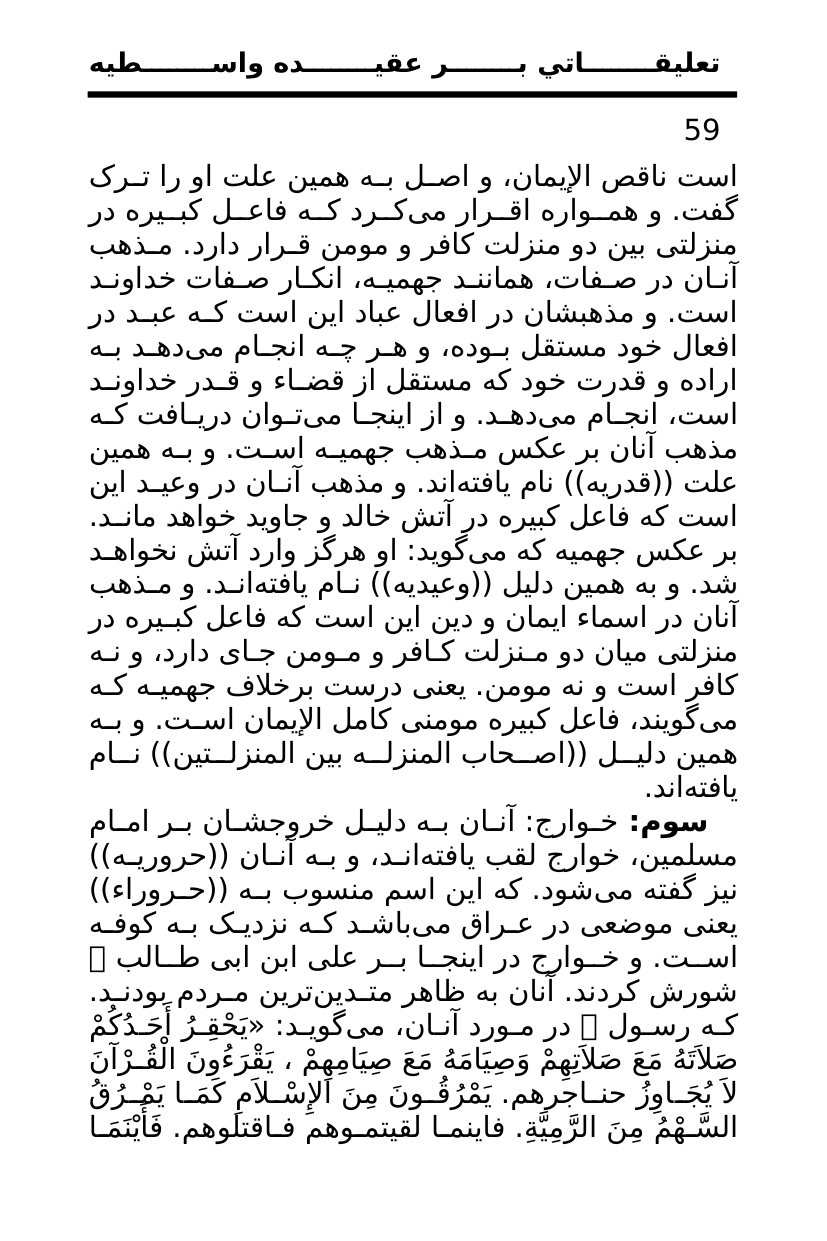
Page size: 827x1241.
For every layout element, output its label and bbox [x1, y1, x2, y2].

text [89, 804, 738, 1144]
text [89, 159, 738, 804]
